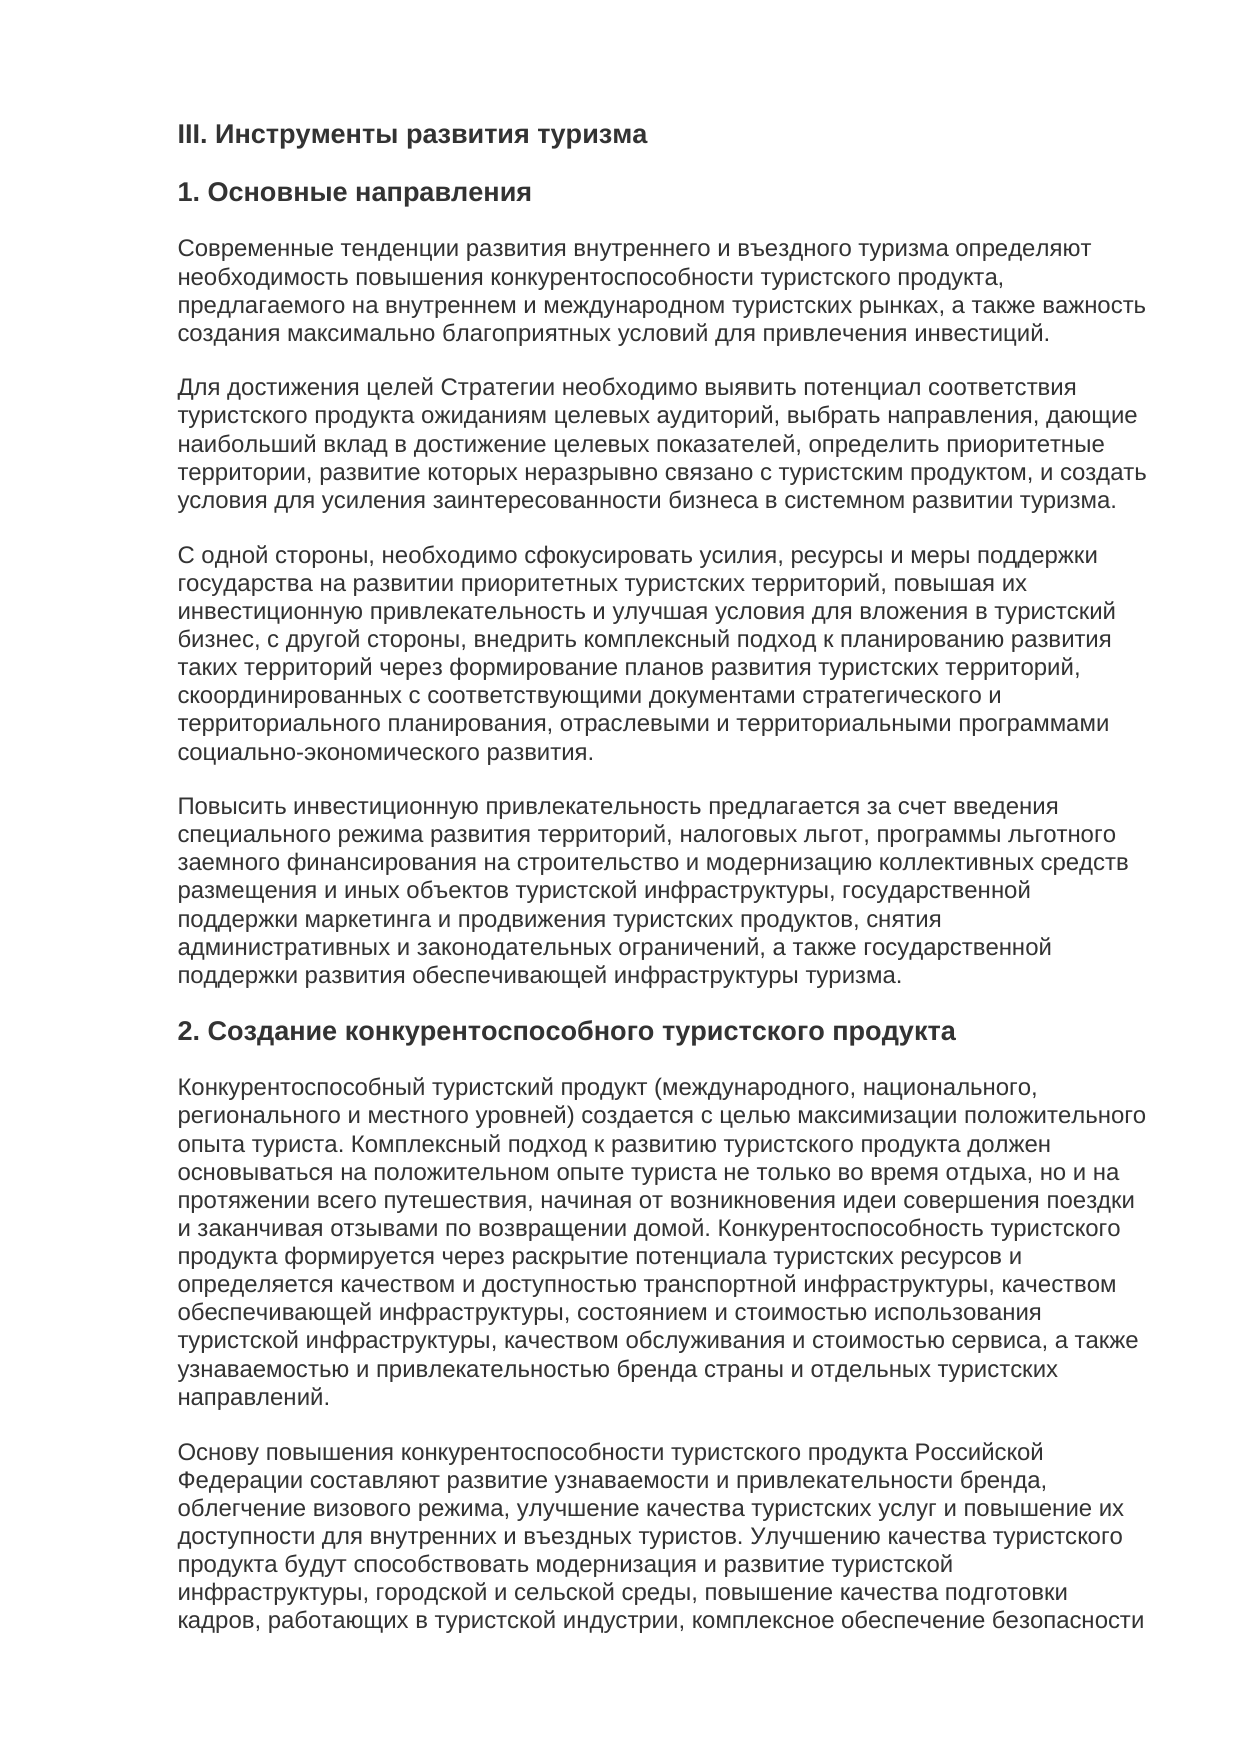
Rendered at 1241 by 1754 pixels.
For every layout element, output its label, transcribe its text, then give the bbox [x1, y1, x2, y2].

text III. Инструменты развития туризма [177, 118, 1152, 149]
text С одной стороны, необходимо сфокусировать усилия, ресурсы и меры поддержки государства на развитии приоритетных туристских территорий, повышая их инвестиционную привлекательность и улучшая условия для вложения в туристский бизнес, с другой стороны, внедрить комплексный подход к планированию развития таких территорий через формирование планов развития туристских территорий, скоординированных с соответствующими документами стратегического и территориального планирования, отраслевыми и территориальными программами социально-экономического развития. [177, 540, 1152, 765]
text 2. Создание конкурентоспособного туристского продукта [177, 1015, 1152, 1046]
text Современные тенденции развития внутреннего и въездного туризма определяют необходимость повышения конкурентоспособности туристского продукта, предлагаемого на внутреннем и международном туристских рынках, а также важность создания максимально благоприятных условий для привлечения инвестиций. [177, 234, 1152, 346]
text 1. Основные направления [177, 176, 1152, 207]
text Конкурентоспособный туристский продукт (международного, национального, регионального и местного уровней) создается с целью максимизации положительного опыта туриста. Комплексный подход к развитию туристского продукта должен основываться на положительном опыте туриста не только во время отдыха, но и на протяжении всего путешествия, начиная от возникновения идеи совершения поездки и заканчивая отзывами по возвращении домой. Конкурентоспособность туристского продукта формируется через раскрытие потенциала туристских ресурсов и определяется качеством и доступностью транспортной инфраструктуры, качеством обеспечивающей инфраструктуры, состоянием и стоимостью использования туристской инфраструктуры, качеством обслуживания и стоимостью сервиса, а также узнаваемостью и привлекательностью бренда страны и отдельных туристских направлений. [177, 1073, 1152, 1410]
text Повысить инвестиционную привлекательность предлагается за счет введения специального режима развития территорий, налоговых льгот, программы льготного заемного финансирования на строительство и модернизацию коллективных средств размещения и иных объектов туристской инфраструктуры, государственной поддержки маркетинга и продвижения туристских продуктов, снятия административных и законодательных ограничений, а также государственной поддержки развития обеспечивающей инфраструктуры туризма. [177, 792, 1152, 988]
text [177, 1437, 1152, 1634]
text Для достижения целей Стратегии необходимо выявить потенциал соответствия туристского продукта ожиданиям целевых аудиторий, выбрать направления, дающие наибольший вклад в достижение целевых показателей, определить приоритетные территории, развитие которых неразрывно связано с туристским продуктом, и создать условия для усиления заинтересованности бизнеса в системном развитии туризма. [177, 373, 1152, 513]
